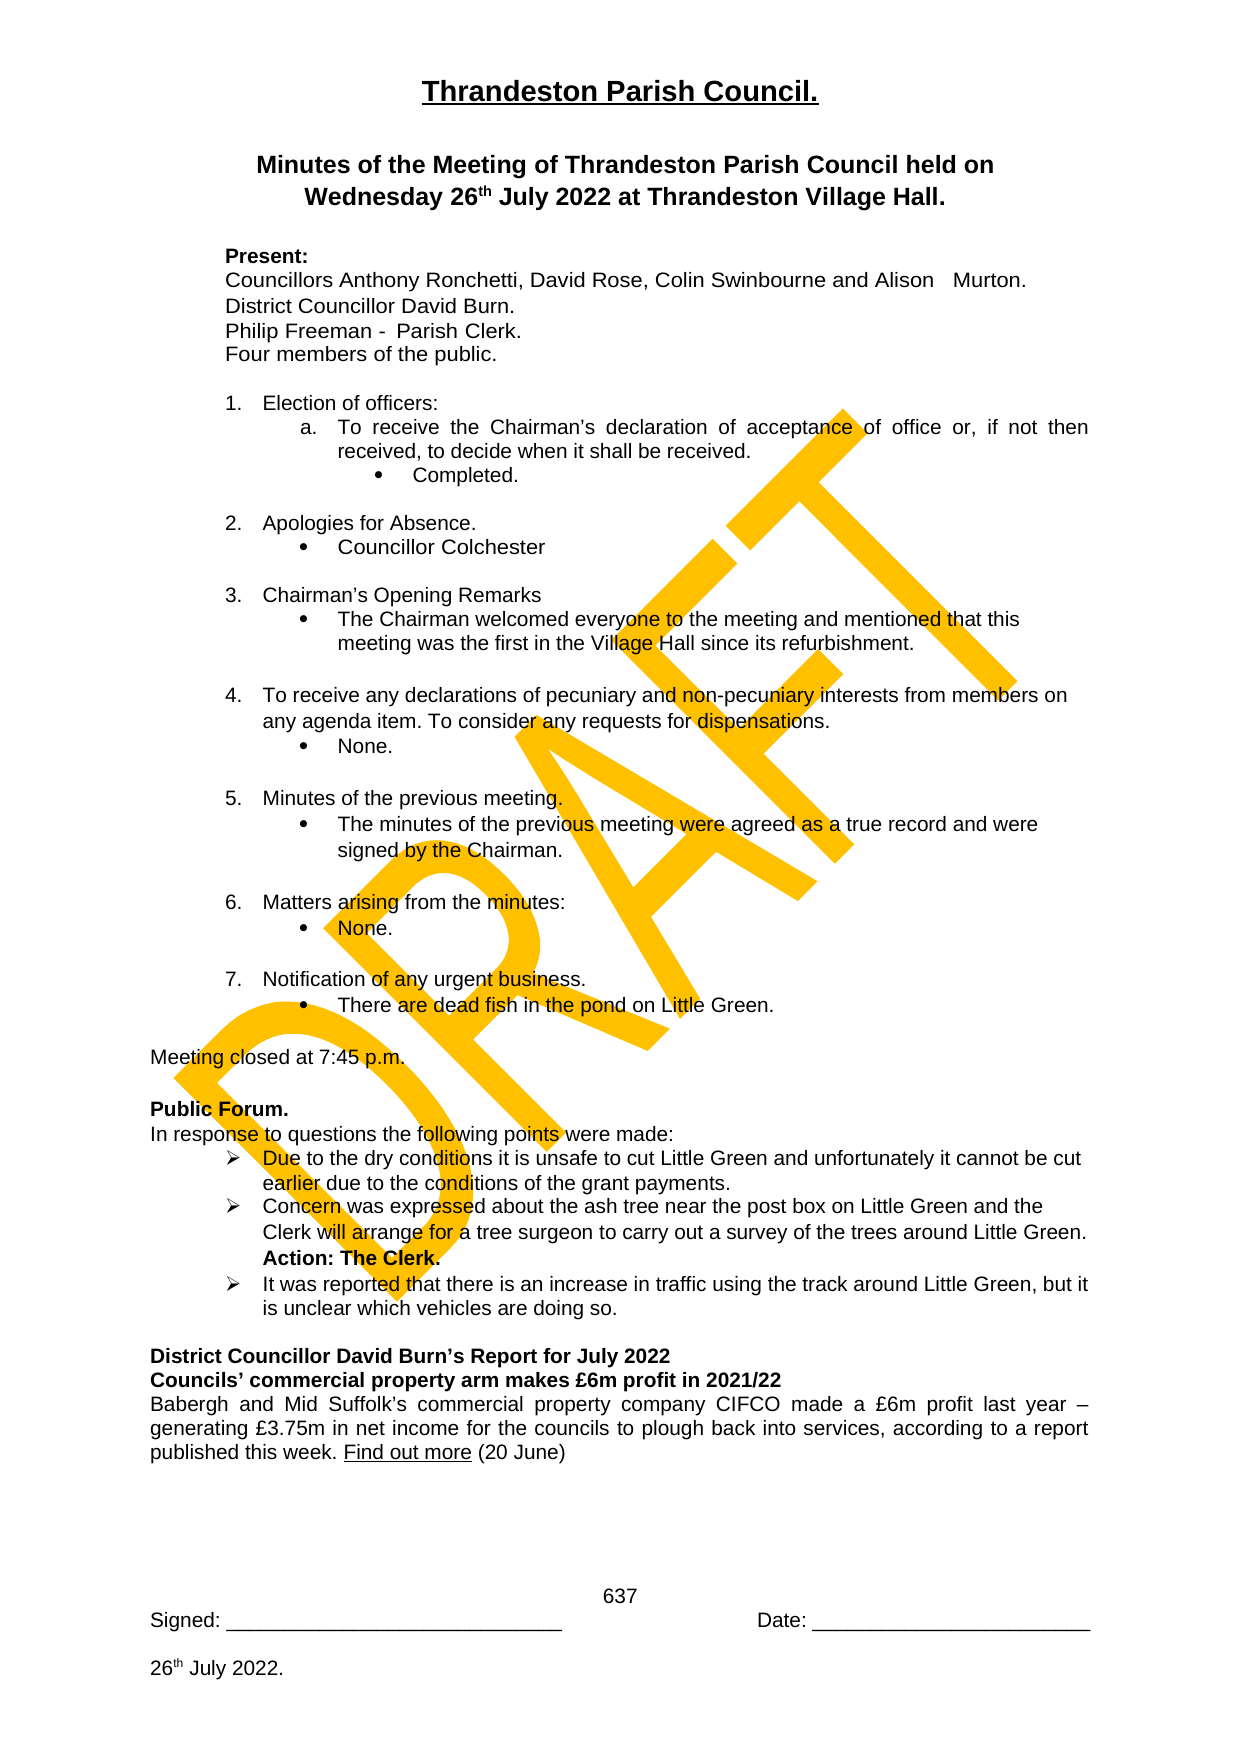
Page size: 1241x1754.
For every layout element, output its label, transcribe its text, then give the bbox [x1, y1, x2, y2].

list None. [300, 915, 1090, 939]
list Matters arising from the minutes: [225, 889, 1090, 913]
list Due to the dry conditions it is unsafe to cut Little Green and unfortunately it cannot be cut earlier due to the conditions of the grant payments. [225, 1146, 1090, 1194]
list Chairman’s Opening Remarks [225, 583, 1090, 607]
text In response to questions the following points were made: [150, 1122, 1090, 1146]
text Babergh and Mid Suffolk’s commercial property company CIFCO made a £6m profit last year – generating £3.75m in net income for the councils to plough back into services, according to a report published this week. Find out more (20 June) [150, 1392, 1090, 1464]
list To receive the Chairman’s declaration of acceptance of office or, if not then received, to decide when it shall be received. [300, 415, 1090, 463]
list Notification of any urgent business. [225, 967, 1090, 991]
list The Chairman welcomed everyone to the meeting and mentioned that this meeting was the first in the Village Hall since its refurbishment. [300, 607, 1090, 655]
text Four members of the public. [225, 344, 1090, 366]
list There are dead fish in the pond on Little Green. [300, 993, 1090, 1017]
list The minutes of the previous meeting were agreed as a true record and were signed by the Chairman. [300, 812, 1090, 862]
text Philip Freeman - Parish Clerk. [225, 319, 1090, 343]
list Concern was expressed about the ash tree near the post box on Little Green and the Clerk will arrange for a tree surgeon to carry out a survey of the trees around Little Green. Action: The Clerk. [225, 1194, 1090, 1270]
list Completed. [375, 463, 1090, 487]
list Minutes of the previous meeting. [225, 786, 1090, 810]
list Apologies for Absence. [225, 511, 1090, 535]
text District Councillor David Burn’s Report for July 2022 Councils’ commercial property arm makes £6m profit in 2021/22 [150, 1344, 1090, 1392]
text District Councillor David Burn. [225, 294, 1090, 318]
text Public Forum. [150, 1096, 1090, 1120]
subtitle Present: [225, 244, 1090, 268]
list Councillor Colchester [300, 535, 1090, 559]
list It was reported that there is an increase in traffic using the track around Little Green, but it is unclear which vehicles are doing so. [225, 1272, 1090, 1320]
text Councillors Anthony Ronchetti, David Rose, Colin Swinbourne and Alison Murton. [225, 268, 1090, 292]
text Meeting closed at 7:45 p.m. [150, 1045, 1090, 1069]
list Election of officers: [225, 391, 1090, 415]
list To receive any declarations of pecuniary and non-pecuniary interests from members on any agenda item. To consider any requests for dispensations. [225, 683, 1090, 732]
text Minutes of the Meeting of Thrandeston Parish Council held on Wednesday 26th July 2022 at Thrandeston Village Hall. [225, 150, 1025, 211]
list None. [300, 734, 1090, 758]
